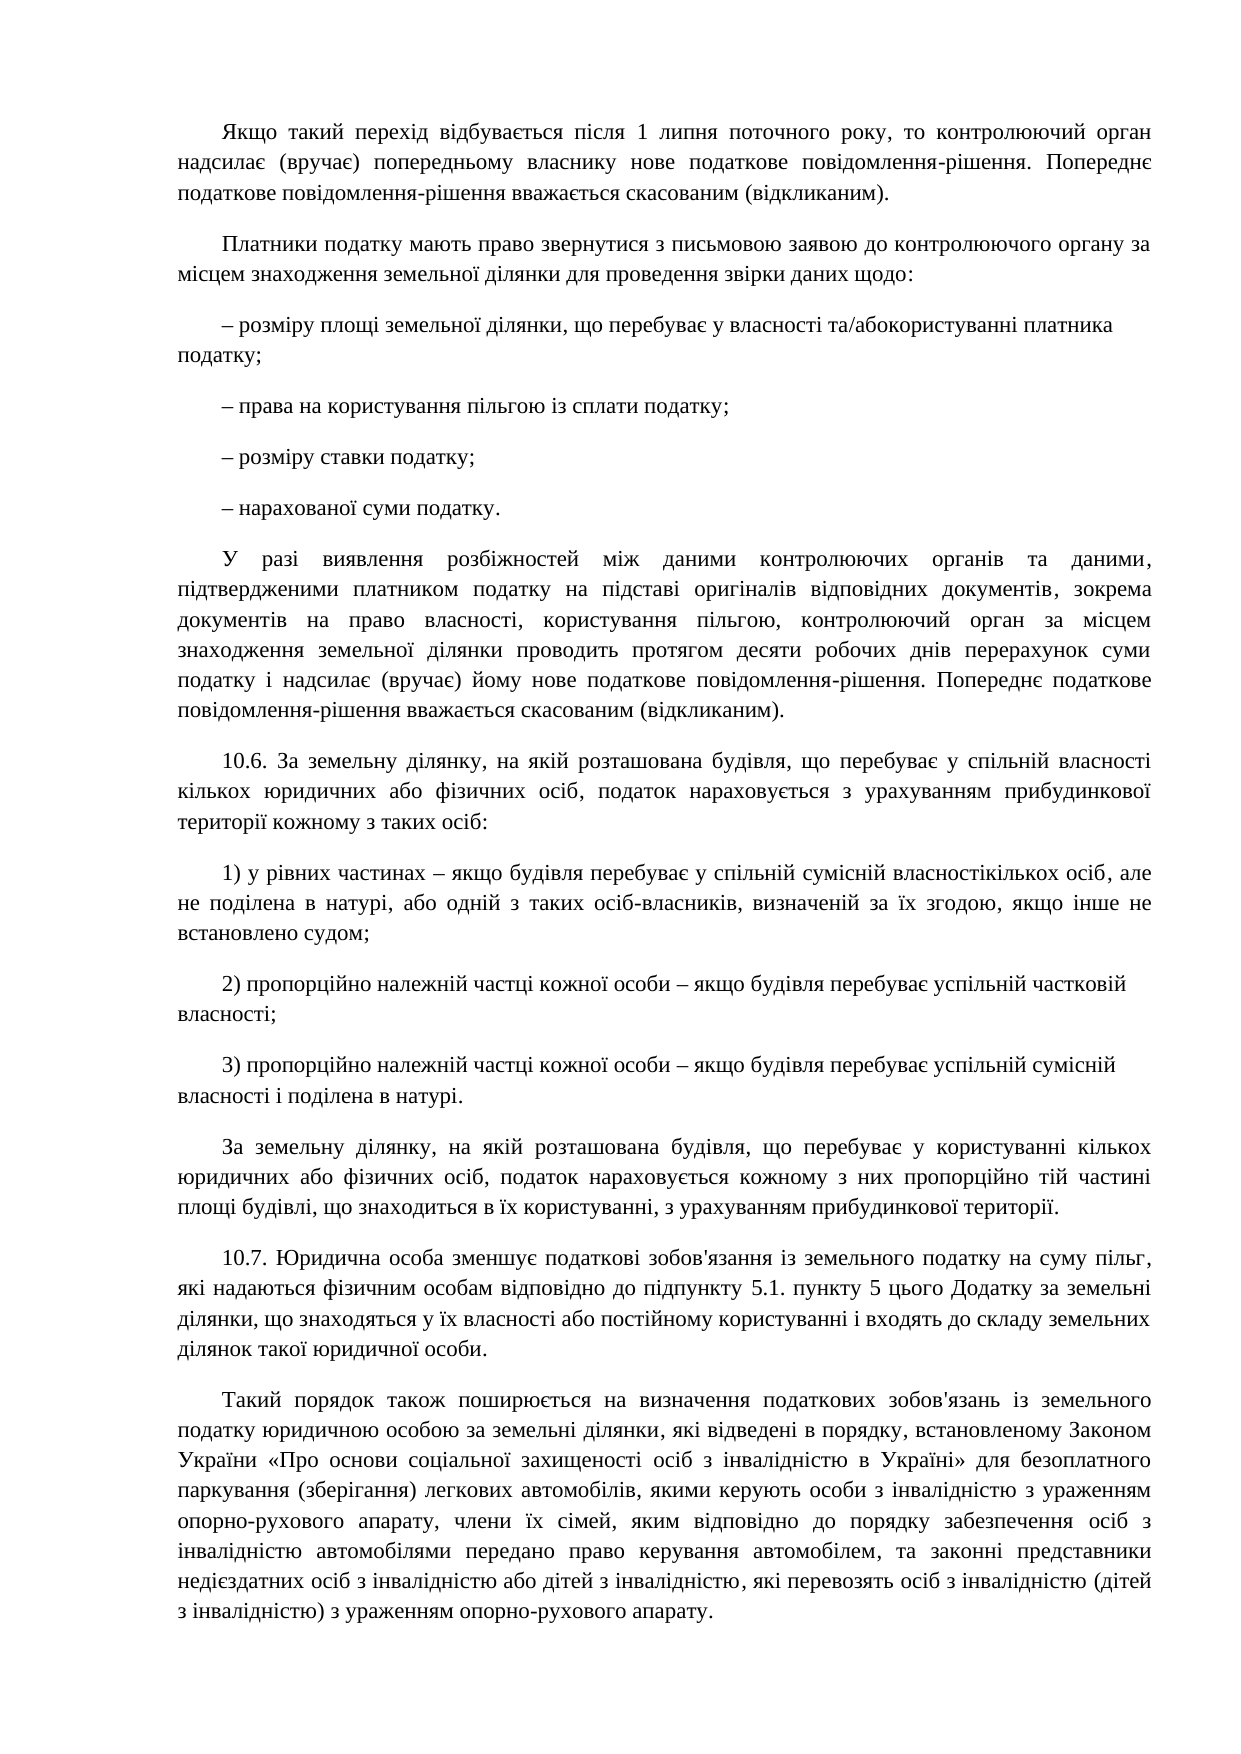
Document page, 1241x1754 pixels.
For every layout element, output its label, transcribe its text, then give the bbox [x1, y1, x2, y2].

text Такий порядок також поширюється на визначення податкових зобов'язань із земельного податку юридичною особою за земельні ділянки, які відведені в порядку, встановленому Законом України «Про основи соціальної захищеності осіб з інвалідністю в Україні» для безоплатного паркування (зберігання) легкових автомобілів, якими керують особи з інвалідністю з ураженням опорно-рухового апарату, члени їх сімей, яким відповідно до порядку забезпечення осіб з інвалідністю автомобілями передано право керування автомобілем, та законні представники недієздатних осіб з інвалідністю або дітей з інвалідністю, які перевозять осіб з інвалідністю (дітей з інвалідністю) з ураженням опорно-рухового апарату. [177, 1386, 1152, 1624]
text Платники податку мають право звернутися з письмовою заявою до контролюючого органу за місцем знаходження земельної ділянки для проведення звірки даних щодо: [177, 229, 1152, 286]
text У разі виявлення розбіжностей між даними контролюючих органів та даними, підтвердженими платником податку на підставі оригіналів відповідних документів, зокрема документів на право власності, користування пільгою, контролюючий орган за місцем знаходження земельної ділянки проводить протягом десяти робочих днів перерахунок суми податку і надсилає (вручає) йому нове податкове повідомлення-рішення. Попереднє податкове повідомлення-рішення вважається скасованим (відкликаним). [177, 545, 1152, 723]
text За земельну ділянку, на якій розташована будівля, що перебуває у користуванні кількох юридичних або фізичних осіб, податок нараховується кожному з них пропорційно тій частині площі будівлі, що знаходиться в їх користуванні, з урахуванням прибудинкової території. [177, 1133, 1152, 1219]
text 10.7. Юридична особа зменшує податкові зобов'язання із земельного податку на суму пільг, які надаються фізичним особам відповідно до підпункту 5.1. пункту 5 цього Додатку за земельні ділянки, що знаходяться у їх власності або постійному користуванні і входять до складу земельних ділянок такої юридичної особи. [177, 1244, 1152, 1361]
text 1) у рівних частинах – якщо будівля перебуває у спільній сумісній власностікількох осіб, але не поділена в натурі, або одній з таких осіб-власників, визначеній за їх згодою, якщо інше не встановлено судом; [177, 859, 1152, 946]
text 2) пропорційно належній частці кожної особи – якщо будівля перебуває успільній частковій власності; [177, 970, 1152, 1027]
text – права на користування пільгою із сплати податку; [177, 392, 1152, 418]
text 10.6. За земельну ділянку, на якій розташована будівля, що перебуває у спільній власності кількох юридичних або фізичних осіб, податок нараховується з урахуванням прибудинкової території кожному з таких осіб: [177, 747, 1152, 834]
text – розміру ставки податку; [177, 443, 1152, 469]
text 3) пропорційно належній частці кожної особи – якщо будівля перебуває успільній сумісній власності і поділена в натурі. [177, 1051, 1152, 1108]
text – нарахованої суми податку. [177, 494, 1152, 521]
text Якщо такий перехід відбувається після 1 липня поточного року, то контролюючий орган надсилає (вручає) попередньому власнику нове податкове повідомлення-рішення. Попереднє податкове повідомлення-рішення вважається скасованим (відкликаним). [177, 118, 1152, 205]
text – розміру площі земельної ділянки, що перебуває у власності та/абокористуванні платника податку; [177, 311, 1152, 367]
